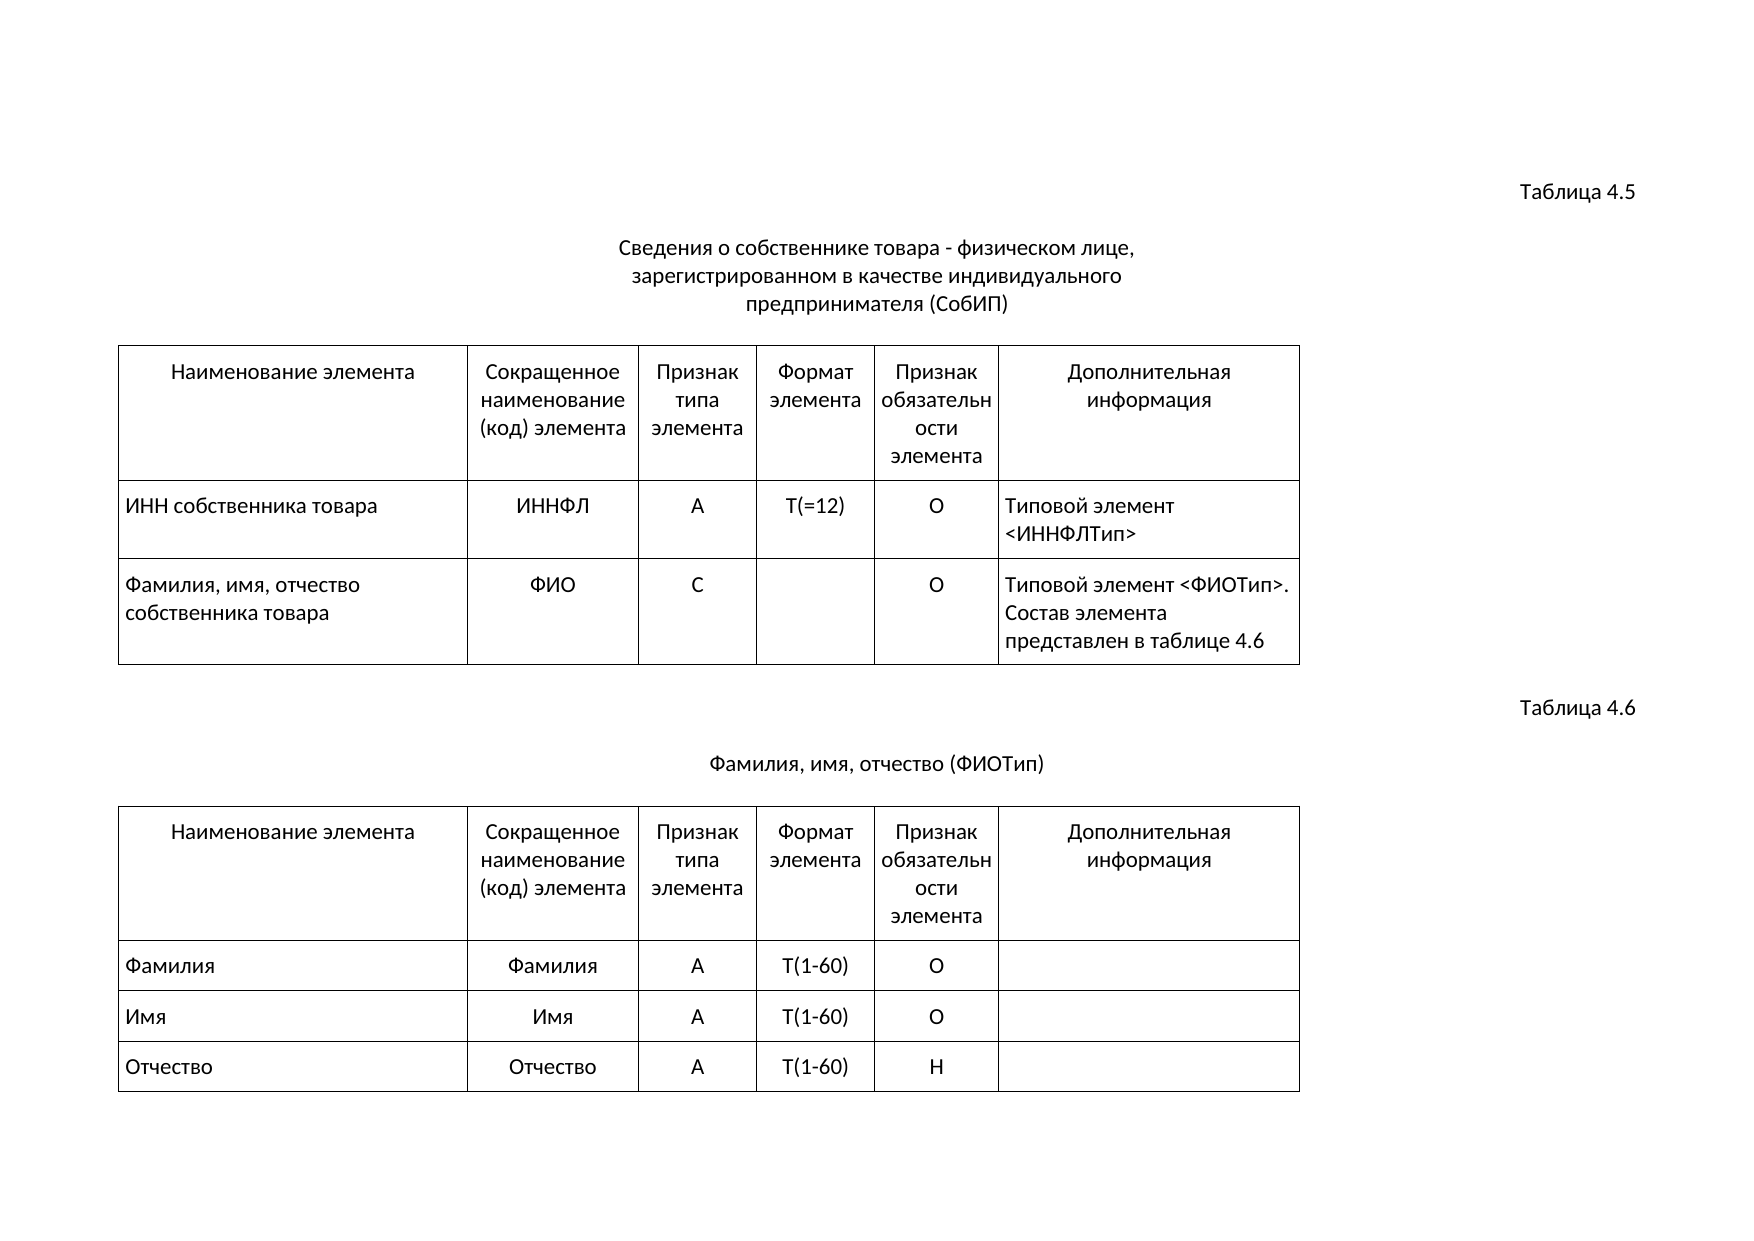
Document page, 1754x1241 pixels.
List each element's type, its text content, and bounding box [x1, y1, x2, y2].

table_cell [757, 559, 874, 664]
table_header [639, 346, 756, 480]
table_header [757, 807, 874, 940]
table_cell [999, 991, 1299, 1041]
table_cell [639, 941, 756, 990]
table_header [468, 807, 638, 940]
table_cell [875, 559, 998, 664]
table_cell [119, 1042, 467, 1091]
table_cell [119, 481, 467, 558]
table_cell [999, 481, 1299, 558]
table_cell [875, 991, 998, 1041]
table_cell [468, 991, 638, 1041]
text предпринимателя (СобИП) [118, 289, 1636, 317]
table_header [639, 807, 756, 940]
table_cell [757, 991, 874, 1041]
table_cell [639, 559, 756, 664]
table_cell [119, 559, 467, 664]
text Таблица 4.6 [118, 693, 1636, 721]
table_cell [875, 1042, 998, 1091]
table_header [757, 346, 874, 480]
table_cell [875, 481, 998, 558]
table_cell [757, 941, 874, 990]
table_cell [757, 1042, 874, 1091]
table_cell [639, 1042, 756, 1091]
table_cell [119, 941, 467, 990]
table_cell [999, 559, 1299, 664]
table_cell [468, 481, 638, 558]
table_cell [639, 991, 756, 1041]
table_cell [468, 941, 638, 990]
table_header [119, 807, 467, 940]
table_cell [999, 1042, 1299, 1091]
text зарегистрированном в качестве индивидуального [118, 261, 1636, 289]
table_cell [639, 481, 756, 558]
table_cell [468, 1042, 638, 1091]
text Фамилия, имя, отчество (ФИОТип) [118, 749, 1636, 777]
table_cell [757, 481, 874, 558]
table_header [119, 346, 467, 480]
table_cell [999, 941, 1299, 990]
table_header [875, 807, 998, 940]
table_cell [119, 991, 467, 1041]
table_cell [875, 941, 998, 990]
text Таблица 4.5 [118, 177, 1636, 205]
text Сведения о собственнике товара - физическом лице, [118, 233, 1636, 261]
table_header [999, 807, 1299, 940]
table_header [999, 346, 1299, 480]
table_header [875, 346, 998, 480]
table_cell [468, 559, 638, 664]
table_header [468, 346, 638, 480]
